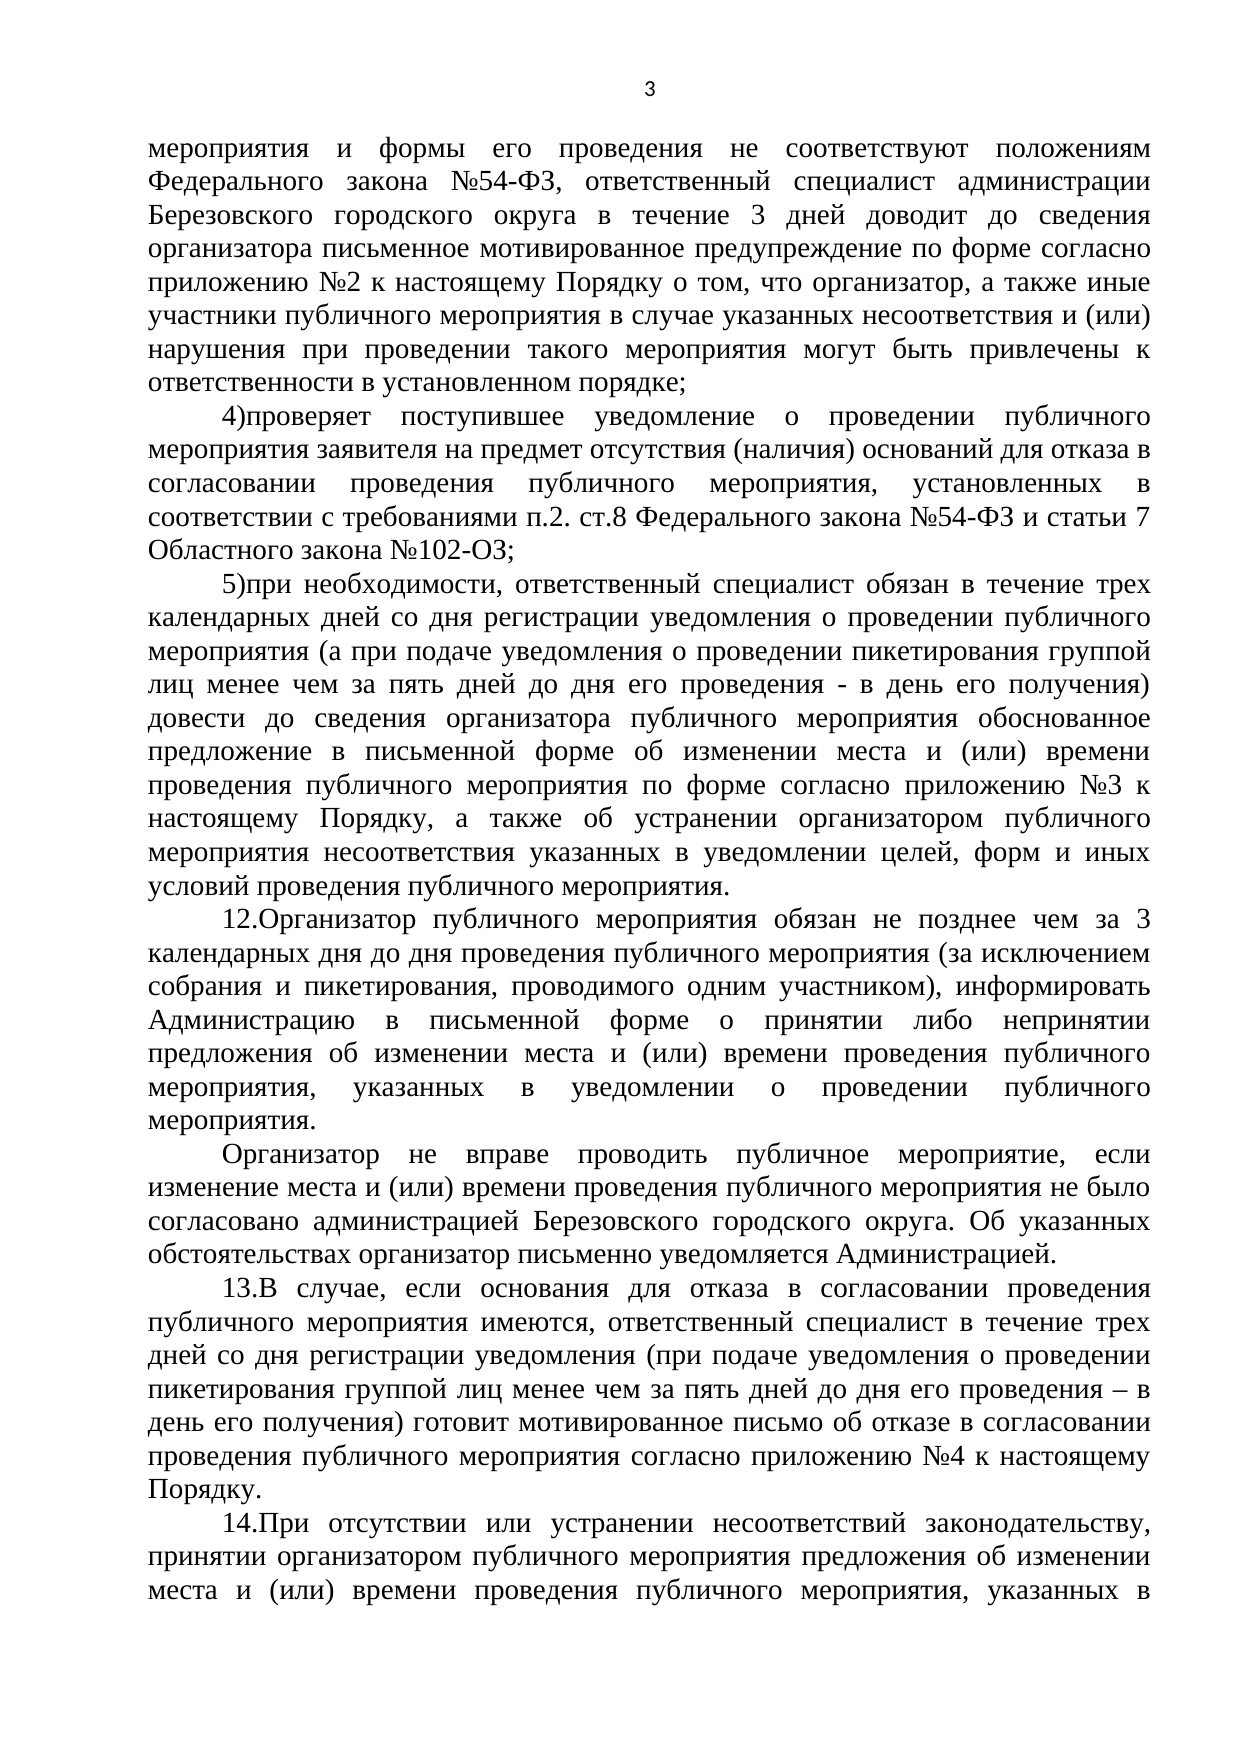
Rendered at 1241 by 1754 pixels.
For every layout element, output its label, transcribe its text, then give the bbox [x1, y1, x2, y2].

text 4)проверяет поступившее уведомление о проведении публичного мероприятия заявителя на предмет отсутствия (наличия) оснований для отказа в согласовании проведения публичного мероприятия, установленных в соответствии с требованиями п.2. ст.8 Федерального закона №54-ФЗ и статьи 7 Областного закона №102-ОЗ; [148, 398, 1152, 566]
text 13.В случае, если основания для отказа в согласовании проведения публичного мероприятия имеются, ответственный специалист в течение трех дней со дня регистрации уведомления (при подаче уведомления о проведении пикетирования группой лиц менее чем за пять дней до дня его проведения – в день его получения) готовит мотивированное письмо об отказе в согласовании проведения публичного мероприятия согласно приложению №4 к настоящему Порядку. [148, 1270, 1152, 1505]
text Организатор не вправе проводить публичное мероприятие, если изменение места и (или) времени проведения публичного мероприятия не было согласовано администрацией Березовского городского округа. Об указанных обстоятельствах организатор письменно уведомляется Администрацией. [148, 1136, 1152, 1270]
text 12.Организатор публичного мероприятия обязан не позднее чем за 3 календарных дня до дня проведения публичного мероприятия (за исключением собрания и пикетирования, проводимого одним участником), информировать Администрацию в письменной форме о принятии либо непринятии предложения об изменении места и (или) времени проведения публичного мероприятия, указанных в уведомлении о проведении публичного мероприятия. [148, 901, 1152, 1136]
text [148, 130, 1152, 398]
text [148, 1505, 1152, 1606]
text 5)при необходимости, ответственный специалист обязан в течение трех календарных дней со дня регистрации уведомления о проведении публичного мероприятия (а при подаче уведомления о проведении пикетирования группой лиц менее чем за пять дней до дня его проведения - в день его получения) довести до сведения организатора публичного мероприятия обоснованное предложение в письменной форме об изменении места и (или) времени проведения публичного мероприятия по форме согласно приложению №3 к настоящему Порядку, а также об устранении организатором публичного мероприятия несоответствия указанных в уведомлении целей, форм и иных условий проведения публичного мероприятия. [148, 566, 1152, 901]
